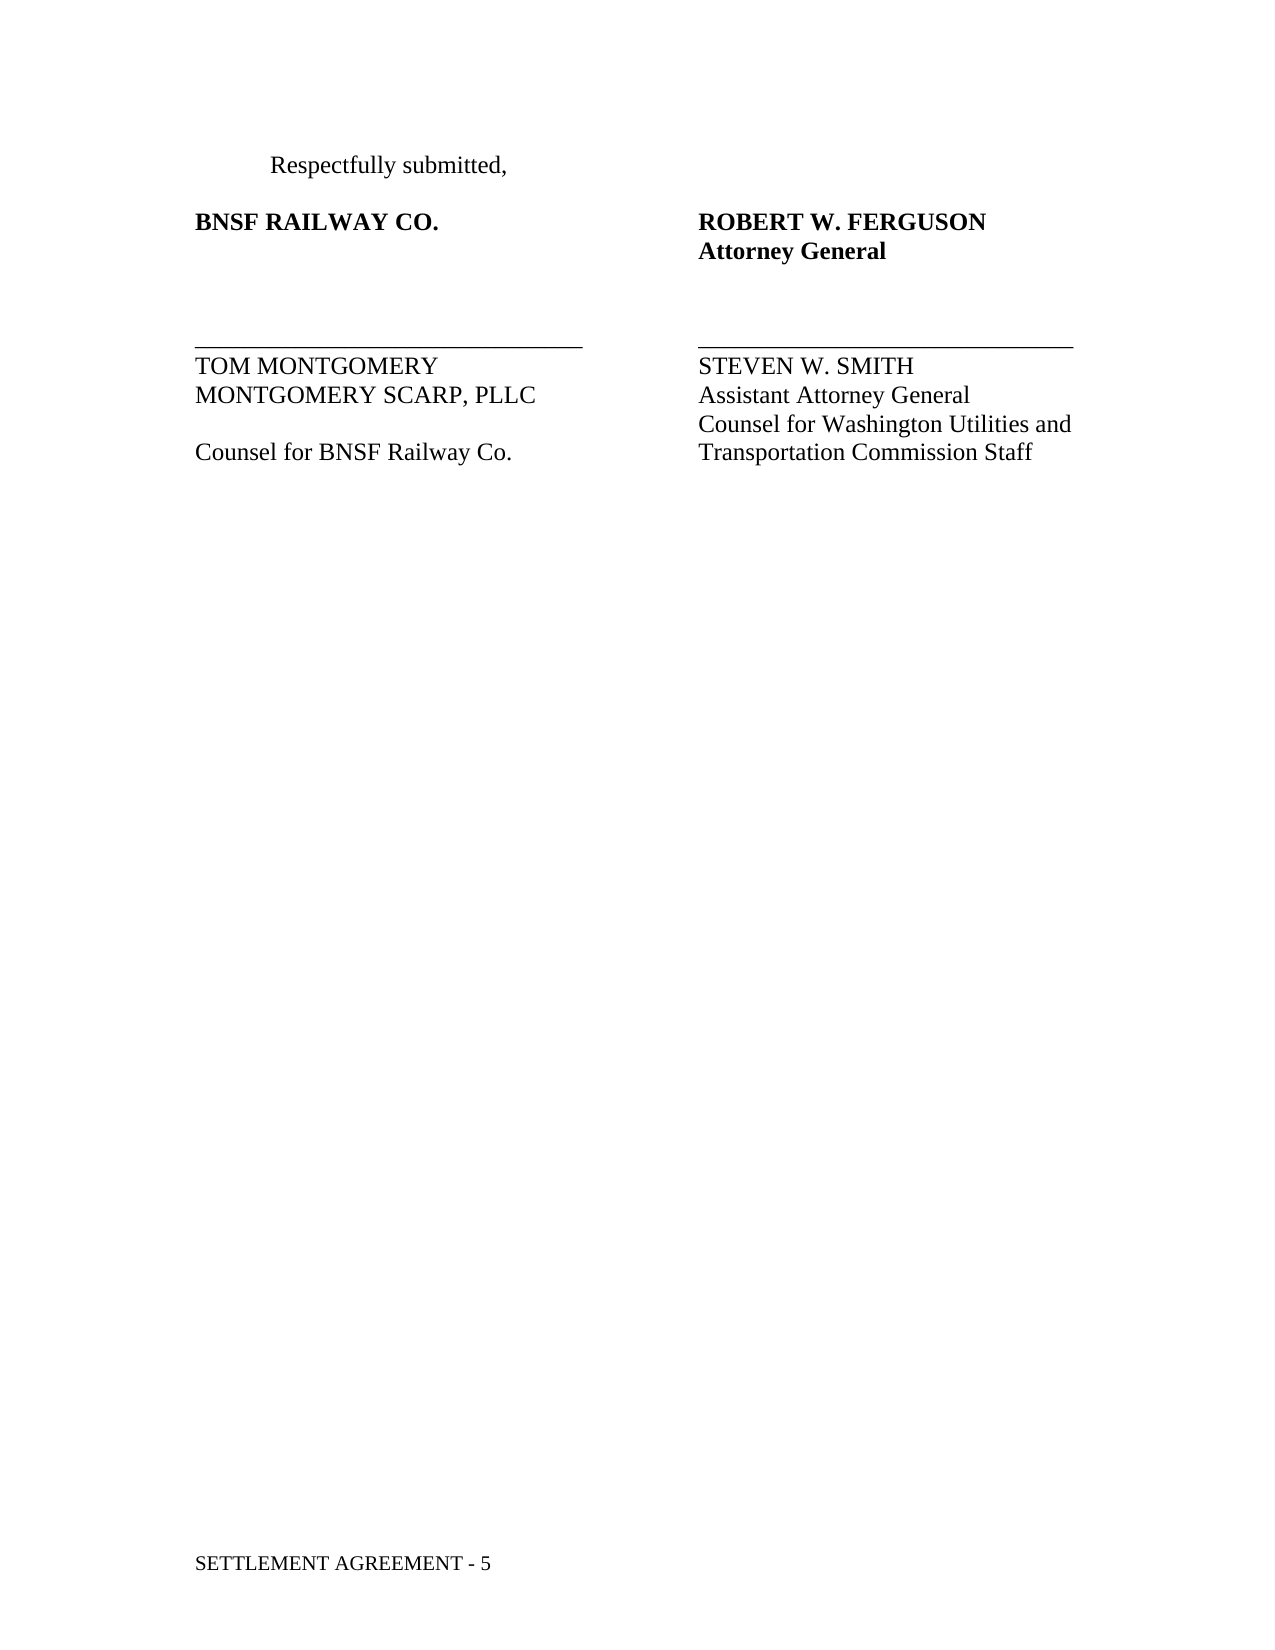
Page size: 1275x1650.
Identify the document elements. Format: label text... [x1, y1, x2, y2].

list Respectfully submitted, [195, 150, 1125, 179]
table_header BNSF RAILWAY CO. _______________________________ TOM MONTGOMERY MONTGOMERY SCARP, PLLC Counsel for BNSF Railway Co. [184, 208, 687, 495]
table_header ROBERT W. FERGUSON Attorney General ______________________________ STEVEN W. SMITH Assistant Attorney General Counsel for Washington Utilities and Transportation Commission Staff [687, 208, 1127, 495]
